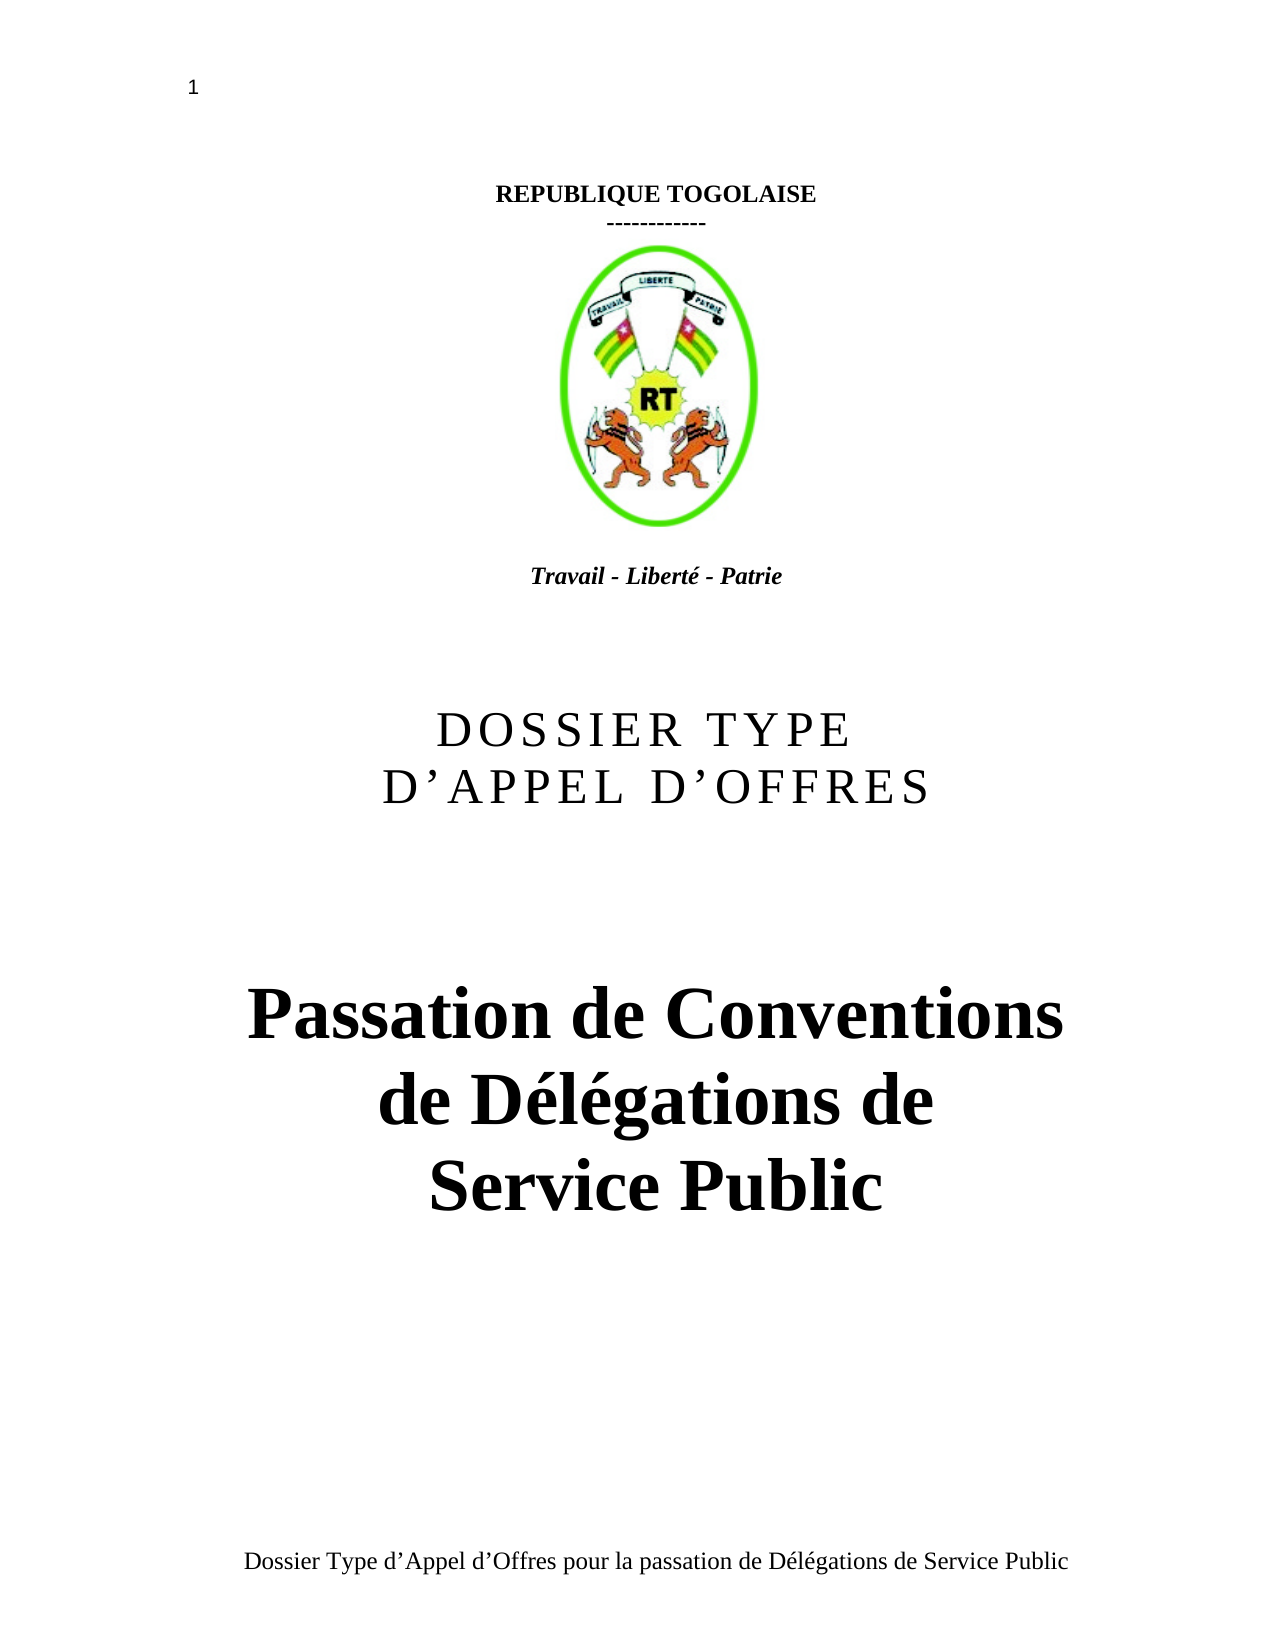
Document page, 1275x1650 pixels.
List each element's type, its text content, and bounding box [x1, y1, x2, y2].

table_header REPUBLIQUE TOGOLAISE ------------ [271, 179, 1041, 532]
text Service Public [187, 1141, 1125, 1227]
text Passation de Conventions [187, 968, 1125, 1054]
text Travail - Liberté - Patrie [187, 561, 1125, 589]
text DOSSIER TYPE D’APPEL D’OFFRES [187, 700, 1125, 815]
text de Délégations de [187, 1054, 1125, 1141]
